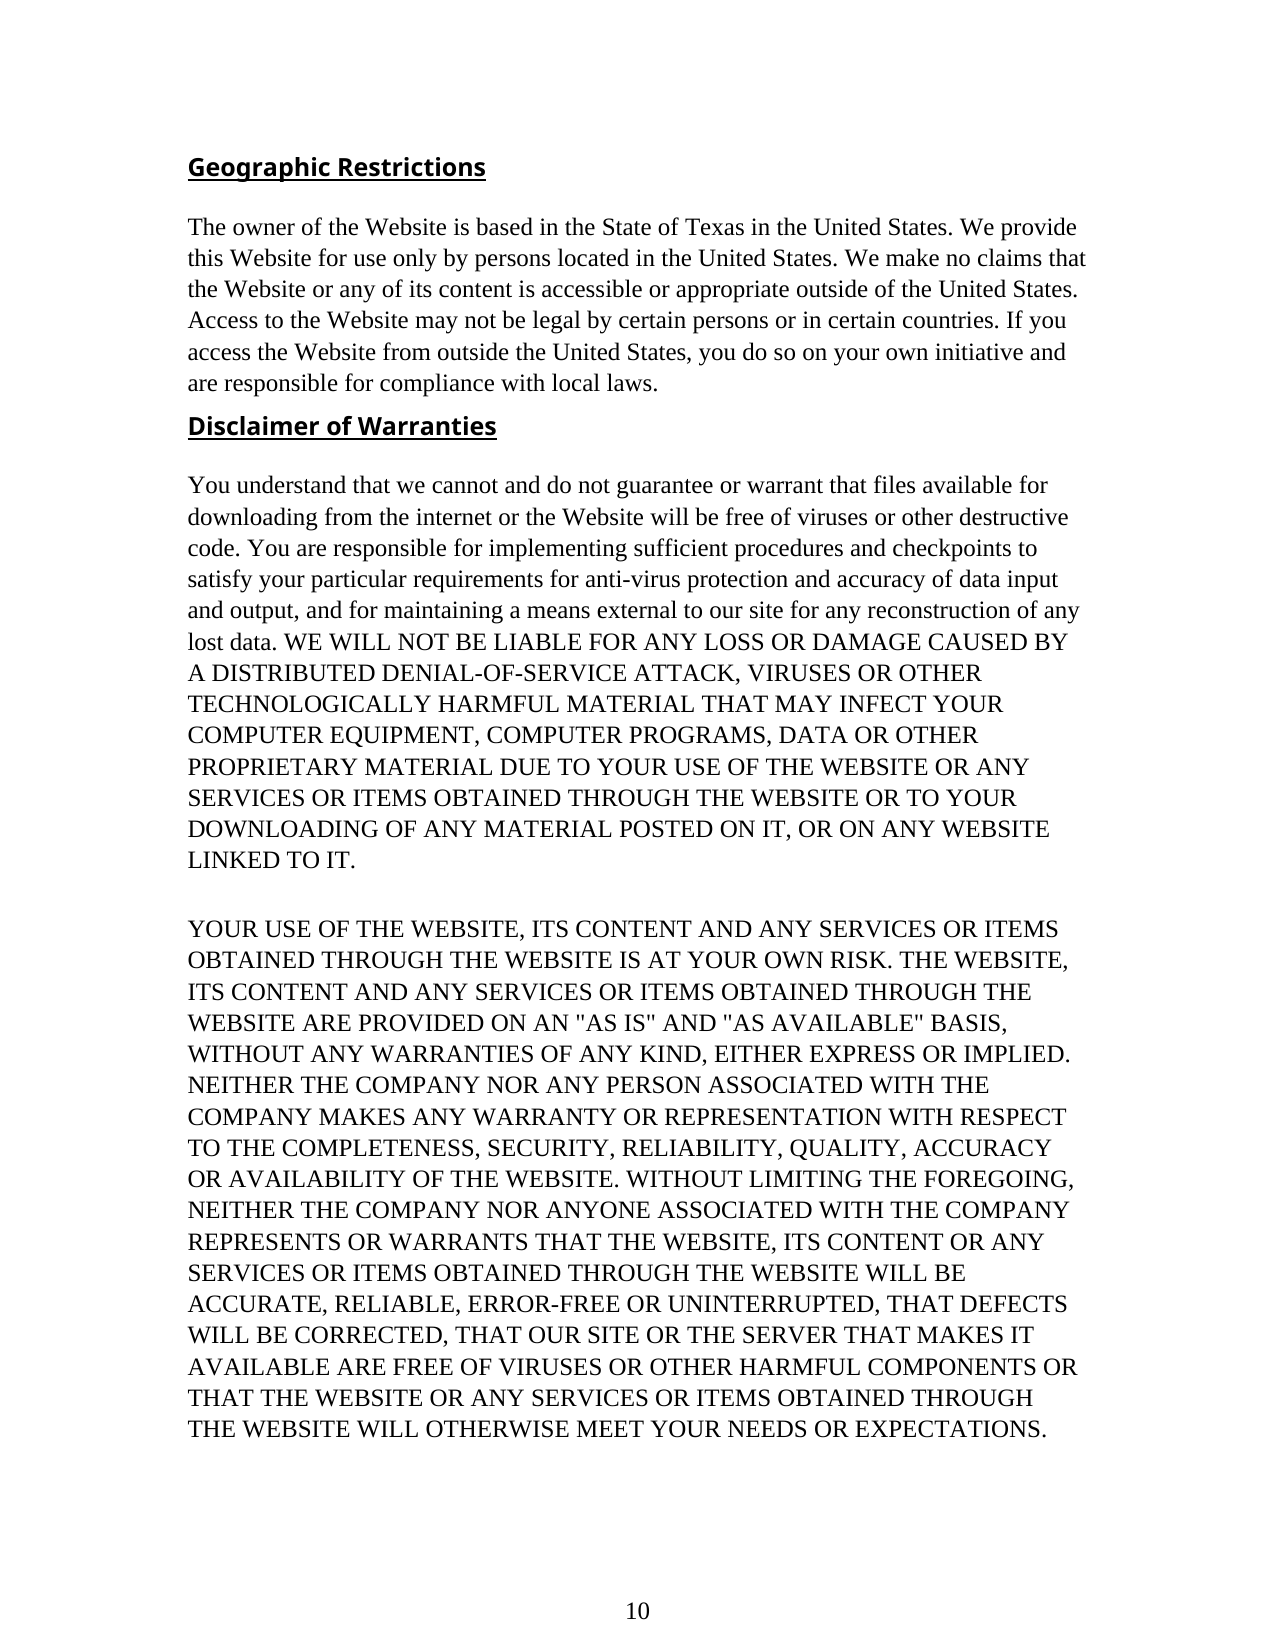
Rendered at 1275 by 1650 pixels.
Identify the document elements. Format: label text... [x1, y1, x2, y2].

text The owner of the Website is based in the State of Texas in the United States. We provide this Website for use only by persons located in the United States. We make no claims that the Website or any of its content is accessible or appropriate outside of the United States. Access to the Website may not be legal by certain persons or in certain countries. If you access the Website from outside the United States, you do so on your own initiative and are responsible for compliance with local laws. [187, 209, 1088, 397]
text You understand that we cannot and do not guarantee or warrant that files available for downloading from the internet or the Website will be free of viruses or other destructive code. You are responsible for implementing sufficient procedures and checkpoints to satisfy your particular requirements for anti-virus protection and accuracy of data input and output, and for maintaining a means external to our site for any reconstruction of any lost data. WE WILL NOT BE LIABLE FOR ANY LOSS OR DAMAGE CAUSED BY A DISTRIBUTED DENIAL-OF-SERVICE ATTACK, VIRUSES OR OTHER TECHNOLOGICALLY HARMFUL MATERIAL THAT MAY INFECT YOUR COMPUTER EQUIPMENT, COMPUTER PROGRAMS, DATA OR OTHER PROPRIETARY MATERIAL DUE TO YOUR USE OF THE WEBSITE OR ANY SERVICES OR ITEMS OBTAINED THROUGH THE WEBSITE OR TO YOUR DOWNLOADING OF ANY MATERIAL POSTED ON IT, OR ON ANY WEBSITE LINKED TO IT. [187, 468, 1088, 874]
title Disclaimer of Warranties [187, 409, 1088, 443]
title Geographic Restrictions [187, 150, 1088, 184]
text YOUR USE OF THE WEBSITE, ITS CONTENT AND ANY SERVICES OR ITEMS OBTAINED THROUGH THE WEBSITE IS AT YOUR OWN RISK. THE WEBSITE, ITS CONTENT AND ANY SERVICES OR ITEMS OBTAINED THROUGH THE WEBSITE ARE PROVIDED ON AN "AS IS" AND "AS AVAILABLE" BASIS, WITHOUT ANY WARRANTIES OF ANY KIND, EITHER EXPRESS OR IMPLIED. NEITHER THE COMPANY NOR ANY PERSON ASSOCIATED WITH THE COMPANY MAKES ANY WARRANTY OR REPRESENTATION WITH RESPECT TO THE COMPLETENESS, SECURITY, RELIABILITY, QUALITY, ACCURACY OR AVAILABILITY OF THE WEBSITE. WITHOUT LIMITING THE FOREGOING, NEITHER THE COMPANY NOR ANYONE ASSOCIATED WITH THE COMPANY REPRESENTS OR WARRANTS THAT THE WEBSITE, ITS CONTENT OR ANY SERVICES OR ITEMS OBTAINED THROUGH THE WEBSITE WILL BE ACCURATE, RELIABLE, ERROR-FREE OR UNINTERRUPTED, THAT DEFECTS WILL BE CORRECTED, THAT OUR SITE OR THE SERVER THAT MAKES IT AVAILABLE ARE FREE OF VIRUSES OR OTHER HARMFUL COMPONENTS OR THAT THE WEBSITE OR ANY SERVICES OR ITEMS OBTAINED THROUGH THE WEBSITE WILL OTHERWISE MEET YOUR NEEDS OR EXPECTATIONS. [187, 912, 1088, 1443]
